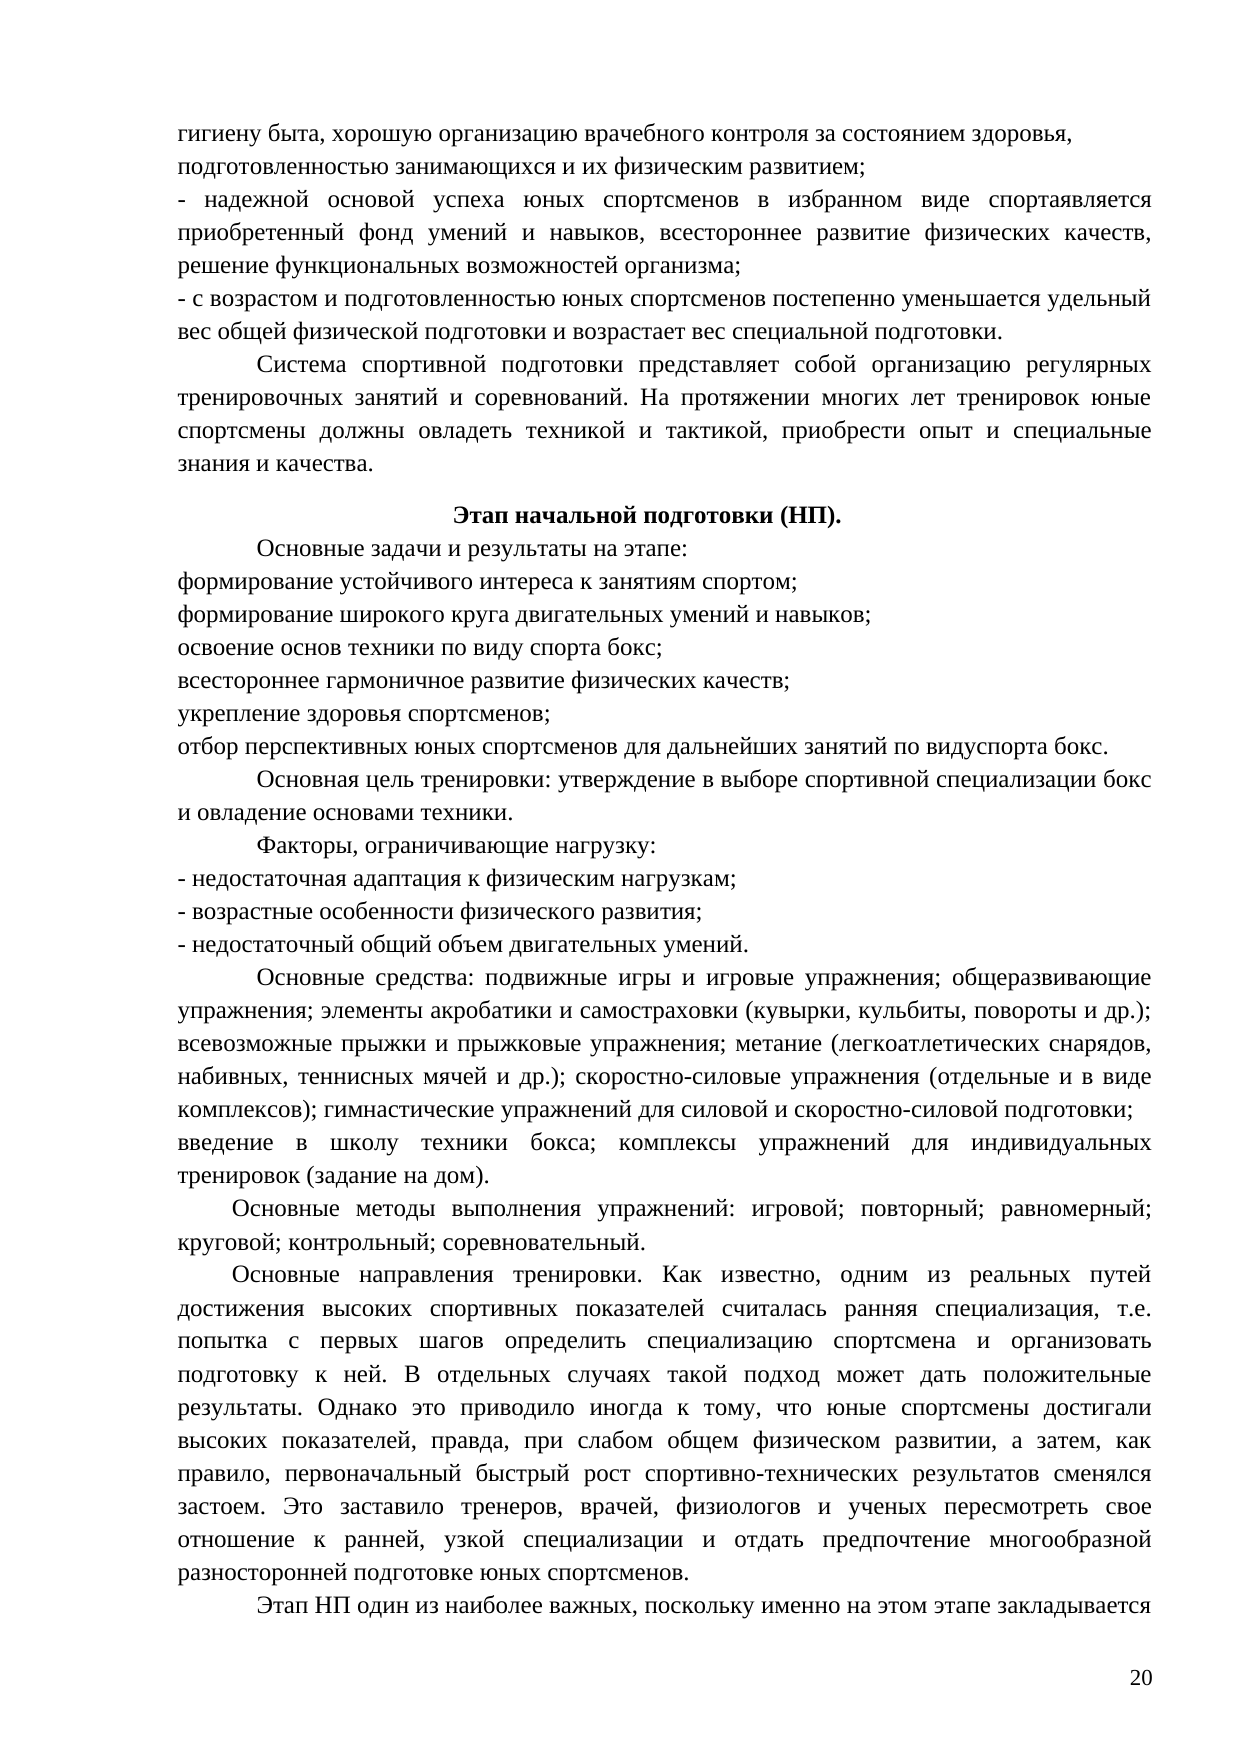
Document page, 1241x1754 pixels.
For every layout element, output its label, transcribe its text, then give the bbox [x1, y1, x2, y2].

text - недостаточная адаптация к физическим нагрузкам; [177, 863, 1152, 892]
text - недостаточный общий объем двигательных умений. [177, 929, 1152, 958]
text всестороннее гармоничное развитие физических качеств; [177, 665, 1152, 694]
text Основные методы выполнения упражнений: игровой; повторный; равномерный; круговой; контрольный; соревновательный. [177, 1193, 1152, 1255]
text формирование устойчивого интереса к занятиям спортом; [177, 566, 1152, 595]
text Основные задачи и результаты на этапе: [177, 533, 1152, 562]
text - возрастные особенности физического развития; [177, 896, 1152, 925]
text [177, 1590, 1152, 1618]
text Факторы, ограничивающие нагрузку: [177, 830, 1152, 859]
text укрепление здоровья спортсменов; [177, 698, 1152, 727]
text введение в школу техники бокса; комплексы упражнений для индивидуальных тренировок (задание на дом). [177, 1127, 1152, 1189]
text Система спортивной подготовки представляет собой организацию регулярных тренировочных занятий и соревнований. На протяжении многих лет тренировок юные спортсмены должны овладеть техникой и тактикой, приобрести опыт и специальные знания и качества. [177, 349, 1152, 477]
text Этап начальной подготовки (НП). [177, 500, 1117, 529]
text Основные направления тренировки. Как известно, одним из реальных путей достижения высоких спортивных показателей считалась ранняя специализация, т.е. попытка с первых шагов определить специализацию спортсмена и организовать подготовку к ней. В отдельных случаях такой подход может дать положительные результаты. Однако это приводило иногда к тому, что юные спортсмены достигали высоких показателей, правда, при слабом общем физическом развитии, а затем, как правило, первоначальный быстрый рост спортивно-технических результатов сменялся застоем. Это заставило тренеров, врачей, физиологов и ученых пересмотреть свое отношение к ранней, узкой специализации и отдать предпочтение многообразной разносторонней подготовке юных спортсменов. [177, 1259, 1152, 1586]
text освоение основ техники по виду спорта бокс; [177, 632, 1152, 661]
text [177, 118, 1152, 147]
text - надежной основой успеха юных спортсменов в избранном виде спортаявляется приобретенный фонд умений и навыков, всестороннее развитие физических качеств, решение функциональных возможностей организма; [177, 184, 1152, 279]
text Основные средства: подвижные игры и игровые упражнения; общеразвивающие упражнения; элементы акробатики и самостраховки (кувырки, кульбиты, повороты и др.); всевозможные прыжки и прыжковые упражнения; метание (легкоатлетических снарядов, набивных, теннисных мячей и др.); скоростно-силовые упражнения (отдельные и в виде комплексов); гимнастические упражнений для силовой и скоростно-силовой подготовки; [177, 962, 1152, 1123]
text подготовленностью занимающихся и их физическим развитием; [177, 151, 1152, 180]
text Основная цель тренировки: утверждение в выборе спортивной специализации бокс и овладение основами техники. [177, 764, 1152, 826]
text формирование широкого круга двигательных умений и навыков; [177, 599, 1152, 628]
text отбор перспективных юных спортсменов для дальнейших занятий по видуспорта бокс. [177, 731, 1152, 760]
text - с возрастом и подготовленностью юных спортсменов постепенно уменьшается удельный вес общей физической подготовки и возрастает вес специальной подготовки. [177, 283, 1152, 345]
